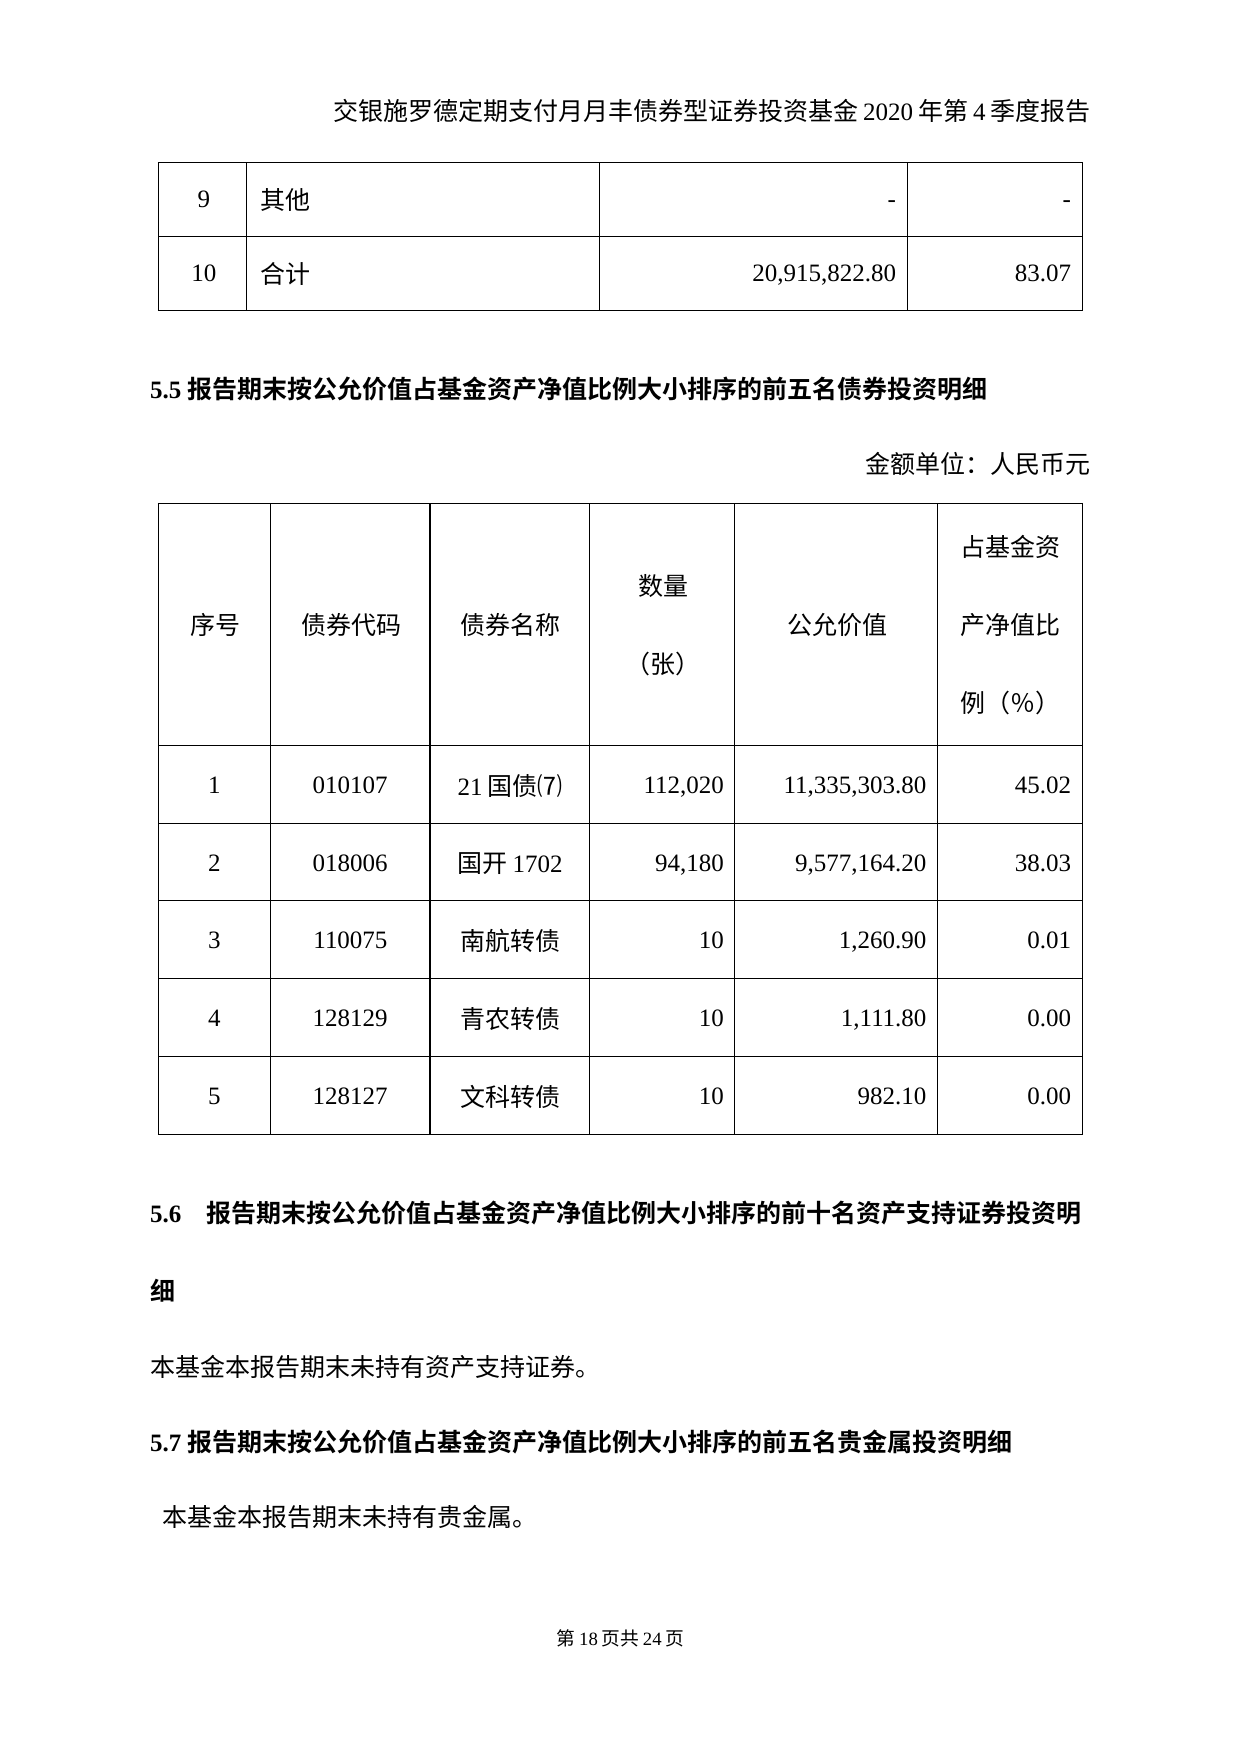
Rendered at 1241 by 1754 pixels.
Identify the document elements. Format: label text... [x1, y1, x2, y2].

table_cell 4 [159, 979, 270, 1056]
table_cell - [908, 163, 1082, 236]
text 本基金本报告期末未持有资产支持证券。 [150, 1333, 1090, 1398]
table_cell 10 [590, 979, 734, 1056]
text 本基金本报告期末未持有贵金属。 [150, 1483, 1090, 1548]
table_cell 南航转债 [431, 901, 589, 978]
table_cell 2 [159, 824, 270, 900]
table_header 公允价值 [735, 504, 937, 744]
table_header 债券代码 [271, 504, 429, 744]
table_header 占基金资产净值比例（％） [938, 504, 1082, 744]
table_cell 9,577,164.20 [735, 824, 937, 900]
table_cell 45.02 [938, 746, 1082, 822]
table_cell 10 [590, 1057, 734, 1134]
table_cell 文科转债 [431, 1057, 589, 1134]
table_header 债券名称 [431, 504, 589, 744]
table_cell 11,335,303.80 [735, 746, 937, 822]
table_cell 合计 [247, 237, 599, 310]
table_cell 010107 [271, 746, 429, 822]
table_header 序号 [159, 504, 270, 744]
table_cell 94,180 [590, 824, 734, 900]
table_cell 20,915,822.80 [600, 237, 907, 310]
text 金额单位：人民币元 [150, 431, 1090, 496]
text 5.7 报告期末按公允价值占基金资产净值比例大小排序的前五名贵金属投资明细 [150, 1408, 1090, 1473]
table_cell 0.00 [938, 979, 1082, 1056]
table_cell 128129 [271, 979, 429, 1056]
table_cell 其他 [247, 163, 599, 236]
table_cell 1,111.80 [735, 979, 937, 1056]
table_cell 9 [159, 163, 246, 236]
table_cell 青农转债 [431, 979, 589, 1056]
table_cell 982.10 [735, 1057, 937, 1134]
table_cell 112,020 [590, 746, 734, 822]
table_cell 10 [590, 901, 734, 978]
text 5.6 报告期末按公允价值占基金资产净值比例大小排序的前十名资产支持证券投资明细 [150, 1179, 1090, 1322]
table_cell 5 [159, 1057, 270, 1134]
table_cell 38.03 [938, 824, 1082, 900]
table_cell 83.07 [908, 237, 1082, 310]
table_cell 0.00 [938, 1057, 1082, 1134]
table_cell 国开1702 [431, 824, 589, 900]
table_header 数量（张） [590, 504, 734, 744]
table_cell 3 [159, 901, 270, 978]
table_cell 10 [159, 237, 246, 310]
table_cell 1,260.90 [735, 901, 937, 978]
table_cell 018006 [271, 824, 429, 900]
table_cell 110075 [271, 901, 429, 978]
table_cell 0.01 [938, 901, 1082, 978]
table_cell - [600, 163, 907, 236]
text 5.5 报告期末按公允价值占基金资产净值比例大小排序的前五名债券投资明细 [150, 355, 1090, 420]
table_cell 128127 [271, 1057, 429, 1134]
table_cell 1 [159, 746, 270, 822]
table_cell 21国债⑺ [431, 746, 589, 822]
